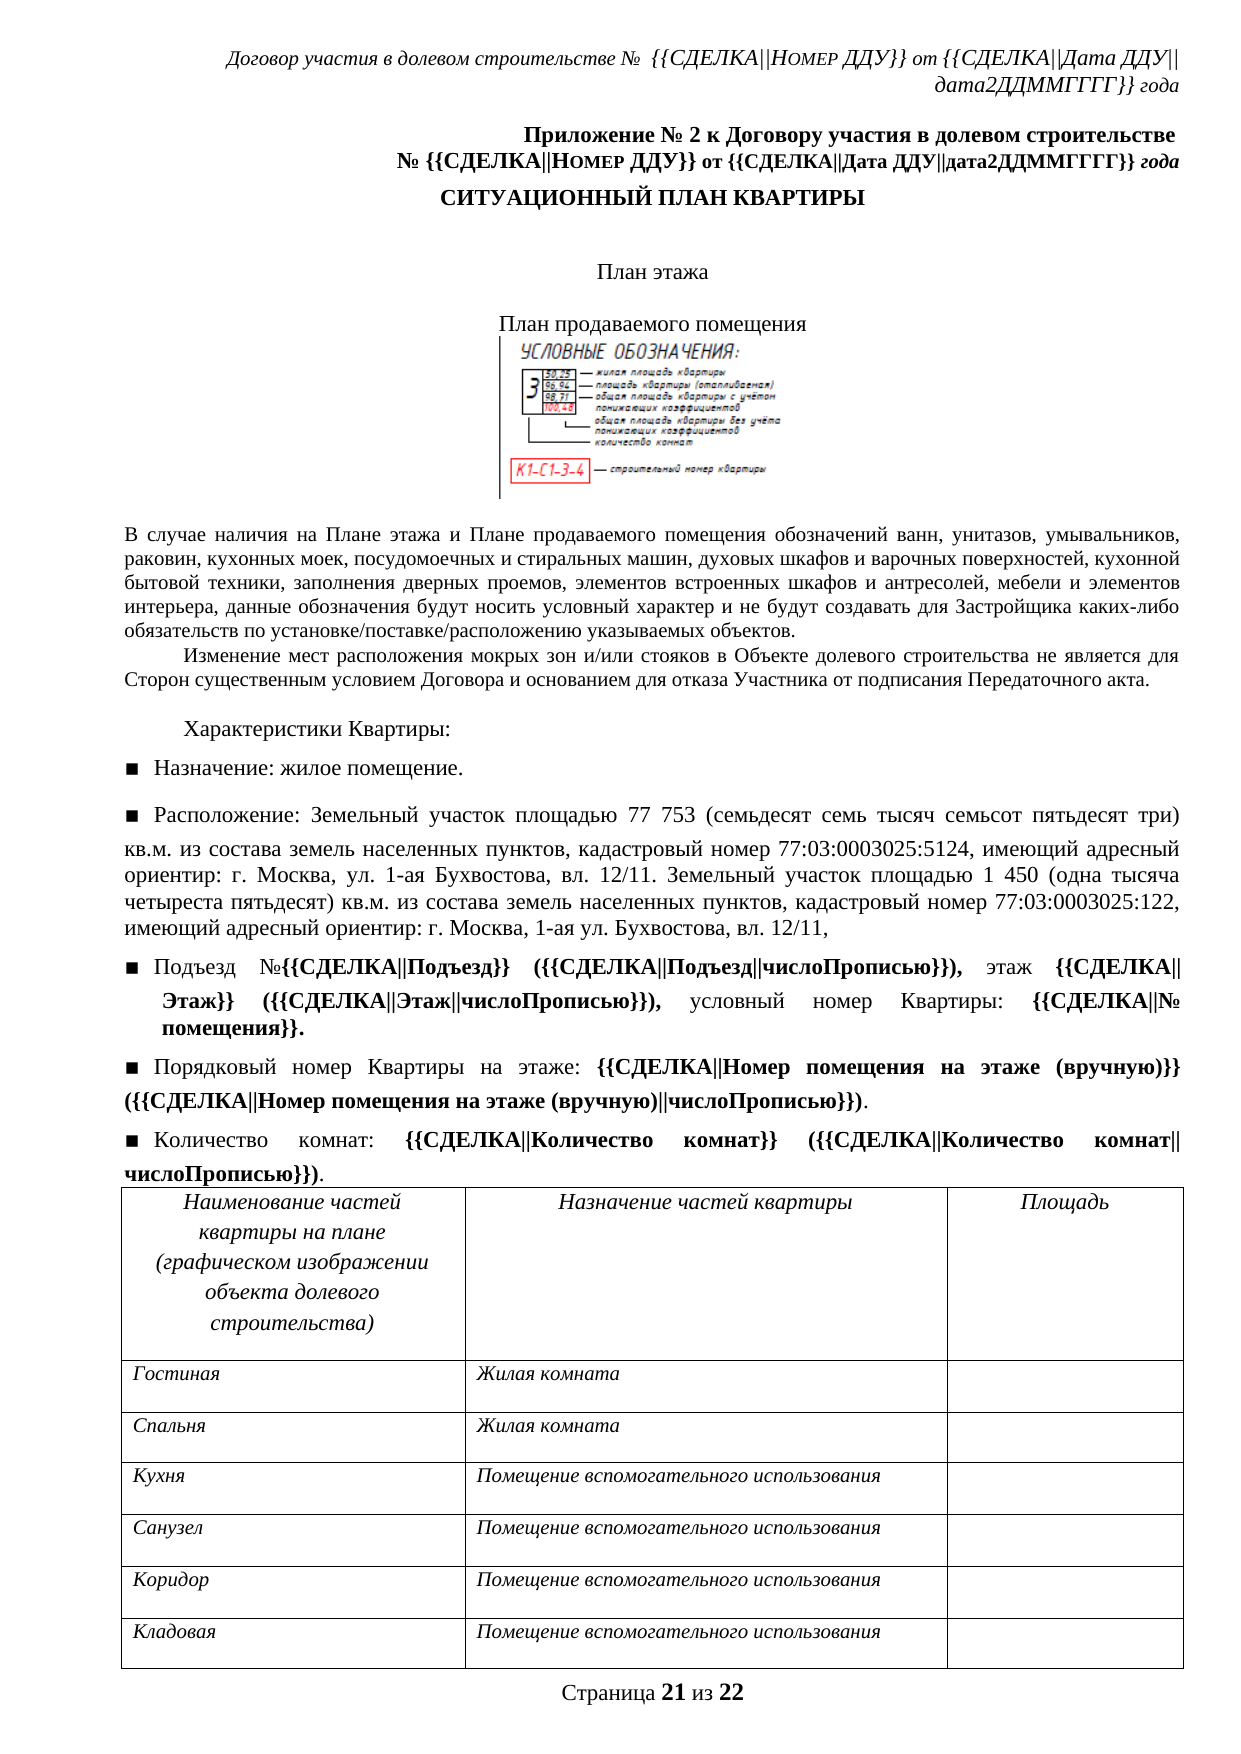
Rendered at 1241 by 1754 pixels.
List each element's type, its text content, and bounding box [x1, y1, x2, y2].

table_cell Спальня [122, 1413, 465, 1462]
table_cell [948, 1619, 1183, 1668]
table_header Назначение частей квартиры [466, 1188, 947, 1360]
table_cell Коридор [122, 1567, 465, 1618]
table_cell [948, 1515, 1183, 1566]
list Расположение: Земельный участок площадью 77 753 (семьдесят семь тысяч семьсот пятьдесят три) кв.м. из состава земель населенных пунктов, кадастровый номер 77:03:0003025:5124, имеющий адресный ориентир: г. Москва, ул. 1-ая Бухвостова, вл. 12/11. Земельный участок площадью 1 450 (одна тысяча четыреста пятьдесят) кв.м. из состава земель населенных пунктов, кадастровый номер 77:03:0003025:122, имеющий адресный ориентир: г. Москва, 1-ая ул. Бухвостова, вл. 12/11, [124, 788, 1181, 940]
table_cell [948, 1463, 1183, 1514]
table_header Площадь [948, 1188, 1183, 1360]
text Характеристики Квартиры: [124, 715, 1181, 741]
table_cell Жилая комната [466, 1413, 947, 1462]
table_cell Кухня [122, 1463, 465, 1514]
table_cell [466, 1619, 947, 1668]
table_cell Санузел [122, 1515, 465, 1566]
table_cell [466, 1567, 947, 1618]
table_cell [948, 1567, 1183, 1618]
table_cell Жилая комната [466, 1361, 947, 1412]
text Изменение мест расположения мокрых зон и/или стояков в Объекте долевого строительства не является для Сторон существенным условием Договора и основанием для отказа Участника от подписания Передаточного акта. [124, 642, 1181, 691]
list Подъезд №{{СДЕЛКА||Подъезд}} ({{СДЕЛКА||Подъезд||числоПрописью}}), этаж {{СДЕЛКА||Этаж}} ({{СДЕЛКА||Этаж||числоПрописью}}), условный номер Квартиры: {{СДЕЛКА||№ помещения}}. [124, 940, 1181, 1040]
text В случае наличия на Плане этажа и Плане продаваемого помещения обозначений ванн, унитазов, умывальников, раковин, кухонных моек, посудомоечных и стиральных машин, духовых шкафов и варочных поверхностей, кухонной бытовой техники, заполнения дверных проемов, элементов встроенных шкафов и антресолей, мебели и элементов интерьера, данные обозначения будут носить условный характер и не будут создавать для Застройщика каких-либо обязательств по установке/поставке/расположению указываемых объектов. [124, 522, 1181, 642]
text Приложение № 2 к Договору участия в долевом строительстве № {{СДЕЛКА||Номер ДДУ}} от {{СДЕЛКА||Дата ДДУ||дата2ДДММГГГГ}} года [124, 121, 1181, 174]
table_cell Кладовая [122, 1619, 465, 1668]
text План продаваемого помещения [124, 310, 1181, 337]
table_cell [466, 1463, 947, 1514]
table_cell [466, 1515, 947, 1566]
table_header Наименование частей квартиры на плане (графическом изображении объекта долевого строительства) [122, 1188, 465, 1360]
list Порядковый номер Квартиры на этаже: {{СДЕЛКА||Номер помещения на этаже (вручную)}} ({{СДЕЛКА||Номер помещения на этаже (вручную)||числоПрописью}}). [124, 1040, 1181, 1113]
picture [498, 336, 808, 499]
list Количество комнат: {{СДЕЛКА||Количество комнат}} ({{СДЕЛКА||Количество комнат||числоПрописью}}). [124, 1113, 1181, 1187]
text СИТУАЦИОННЫЙ ПЛАН КВАРТИРЫ [124, 184, 1181, 211]
table_cell [948, 1361, 1183, 1412]
table_cell [948, 1413, 1183, 1462]
text План этажа [124, 258, 1181, 284]
table_cell Гостиная [122, 1361, 465, 1412]
list Назначение: жилое помещение. [124, 741, 1181, 788]
